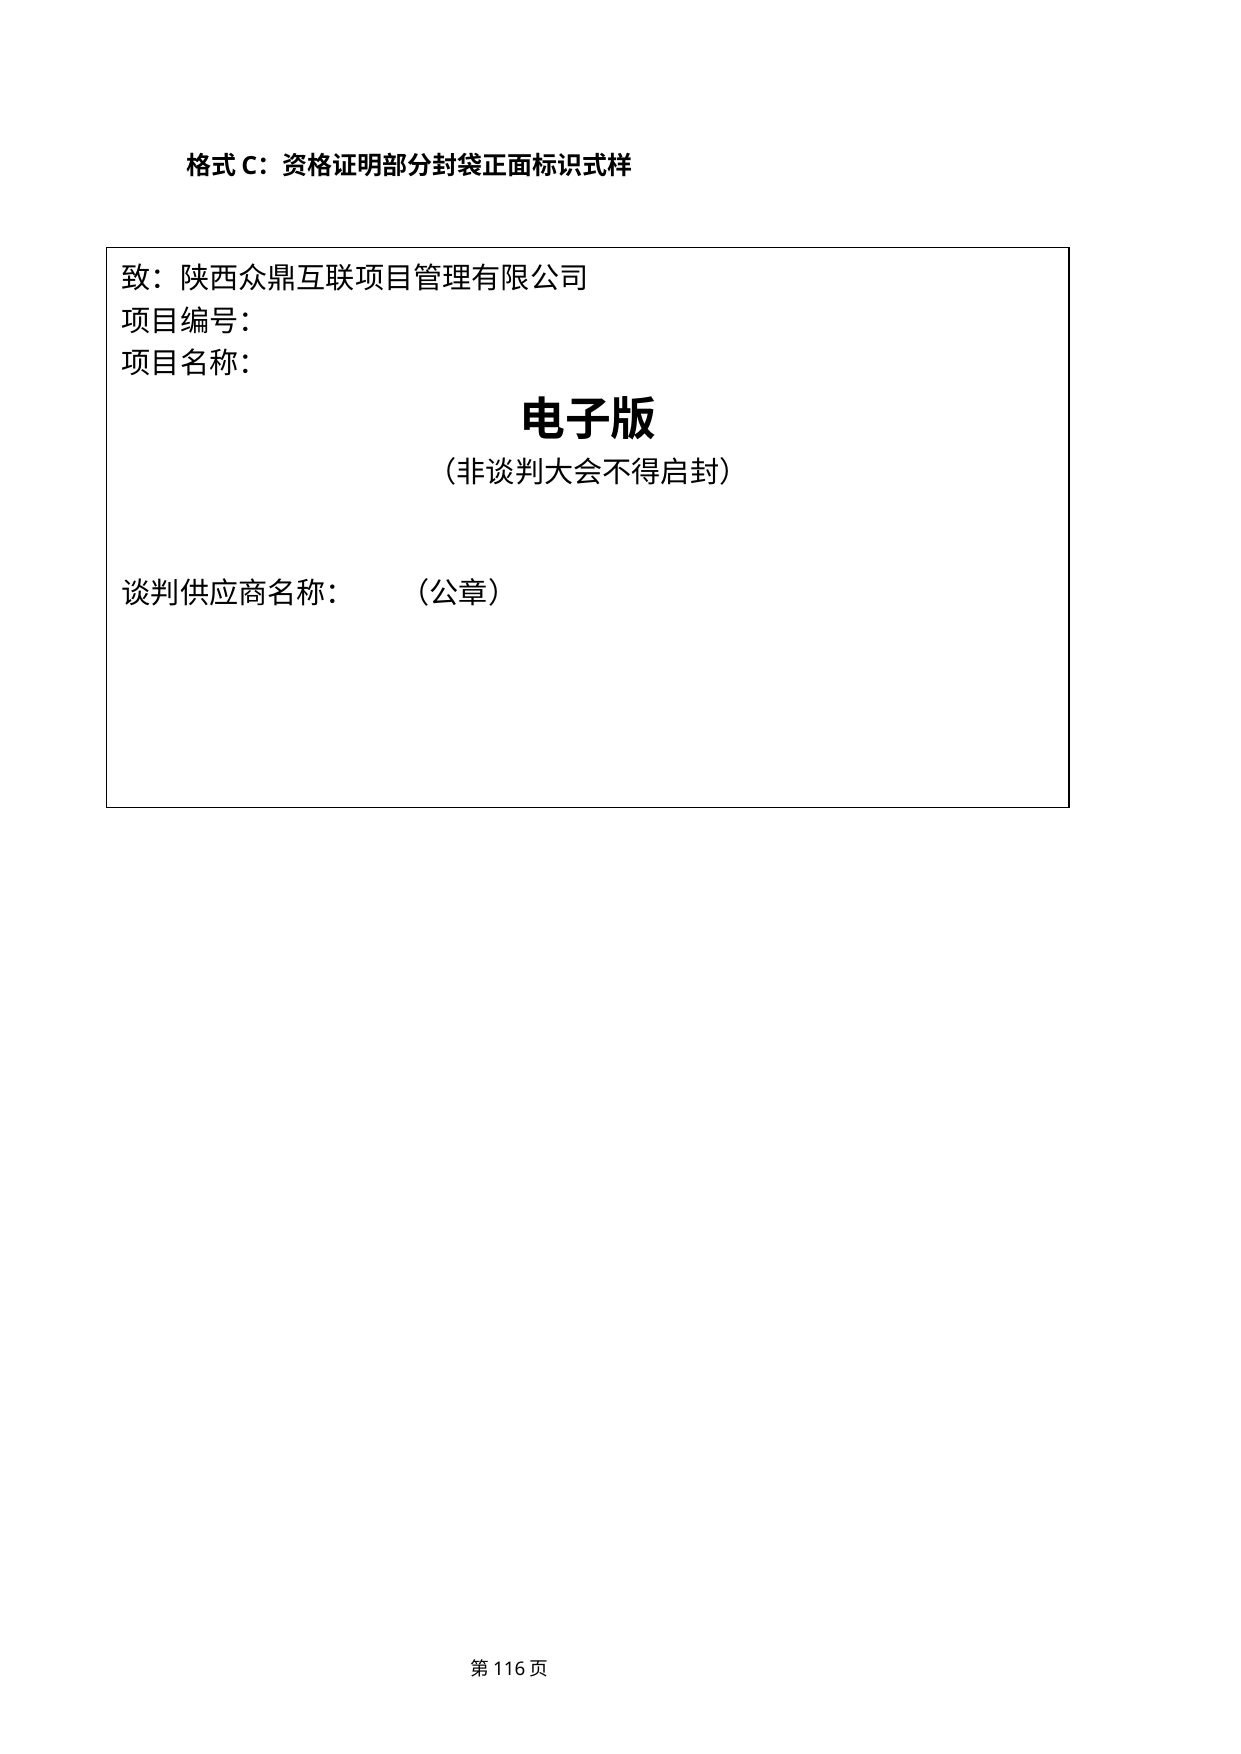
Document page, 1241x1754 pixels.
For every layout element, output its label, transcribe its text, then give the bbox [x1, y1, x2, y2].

text 格式C：资格证明部分封袋正面标识式样 [136, 136, 1104, 184]
